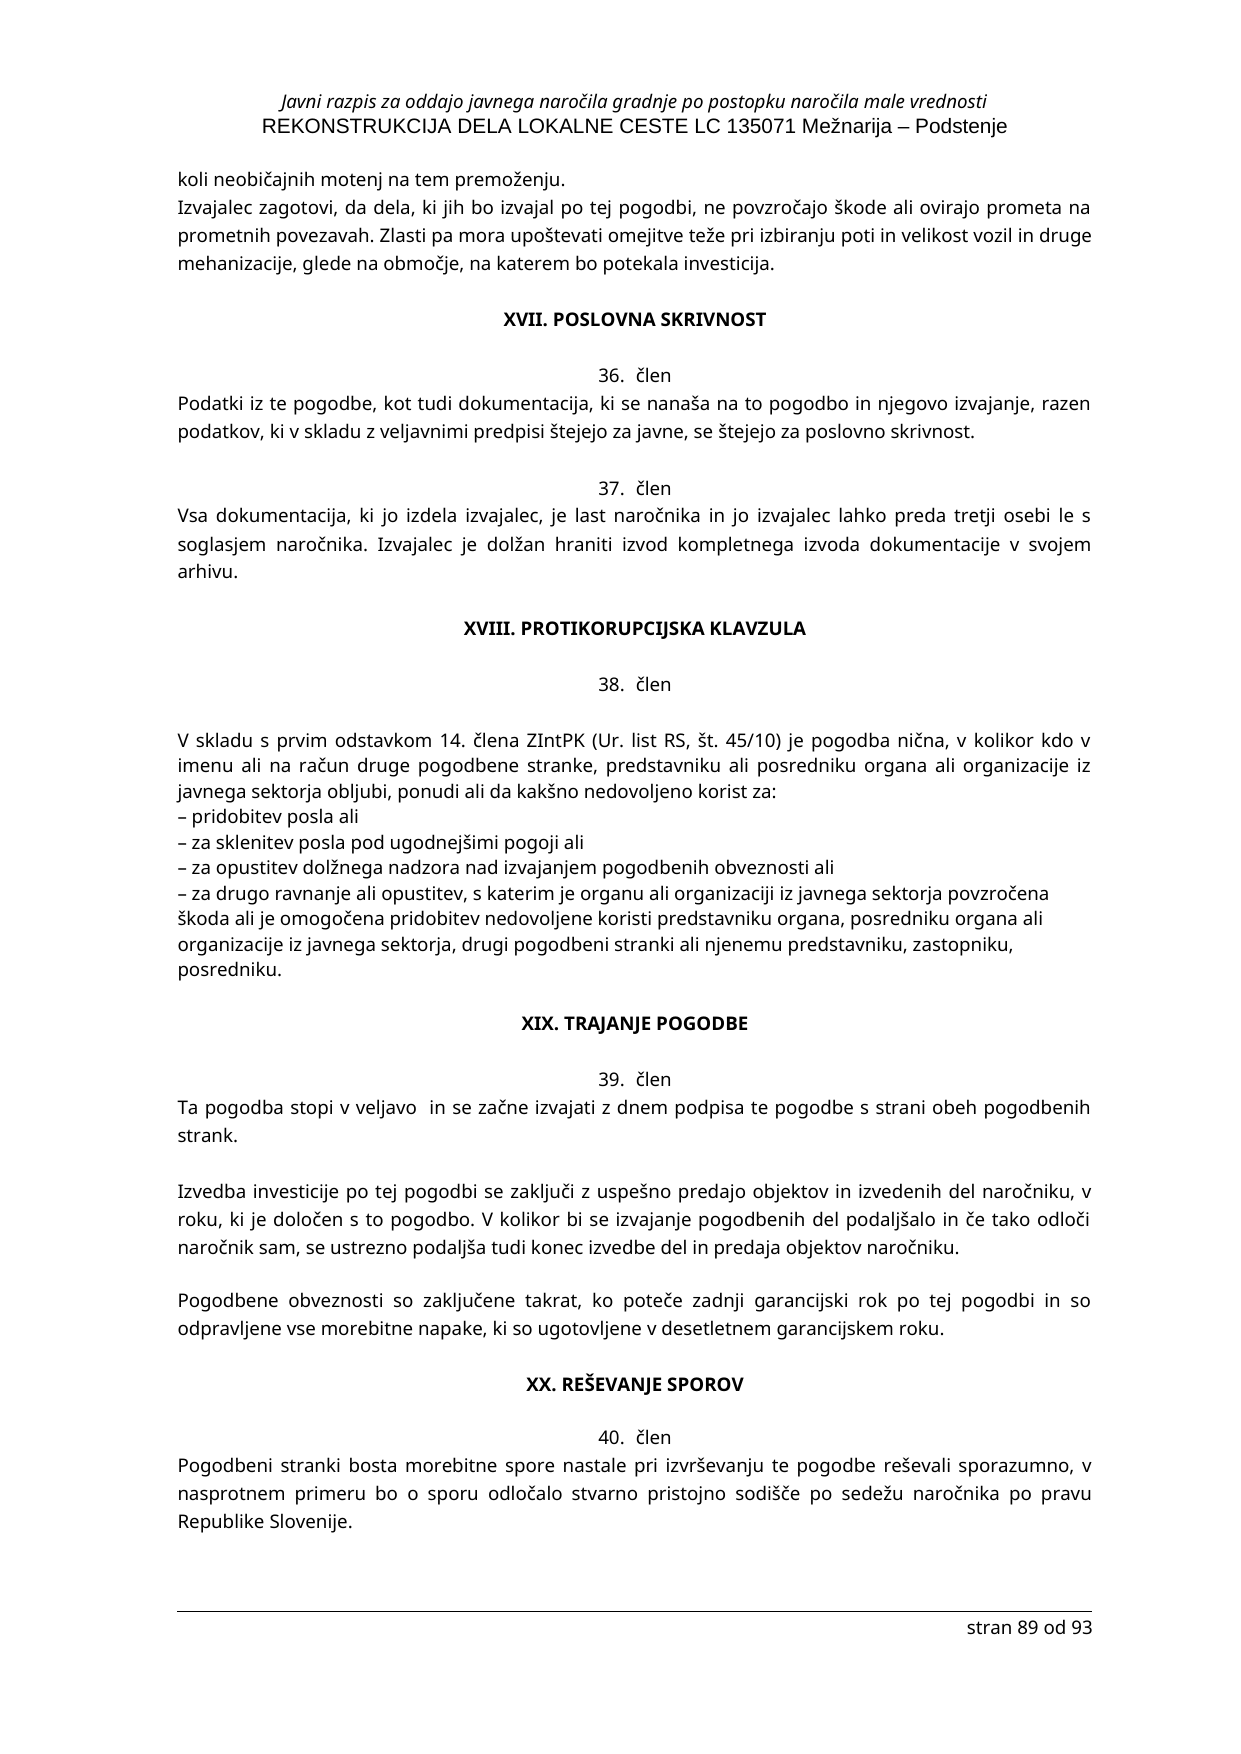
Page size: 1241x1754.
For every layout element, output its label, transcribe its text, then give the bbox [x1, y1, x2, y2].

list člen [177, 1424, 1092, 1450]
list člen [177, 475, 1092, 500]
text Izvajalec zagotovi, da dela, ki jih bo izvajal po tej pogodbi, ne povzročajo škode ali ovirajo prometa na prometnih povezavah. Zlasti pa mora upoštevati omejitve teže pri izbiranju poti in velikost vozil in druge mehanizacije, glede na območje, na katerem bo potekala investicija. [177, 194, 1092, 276]
text XVIII. PROTIKORUPCIJSKA KLAVZULA [177, 615, 1092, 640]
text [177, 167, 1092, 192]
text Podatki iz te pogodbe, kot tudi dokumentacija, ki se nanaša na to pogodbo in njegovo izvajanje, razen podatkov, ki v skladu z veljavnimi predpisi štejejo za javne, se štejejo za poslovno skrivnost. [177, 391, 1092, 444]
list člen [177, 1066, 1092, 1092]
text – pridobitev posla ali – za sklenitev posla pod ugodnejšimi pogoji ali – za opustitev dolžnega nadzora nad izvajanjem pogodbenih obveznosti ali – za drugo ravnanje ali opustitev, s katerim je organu ali organizaciji iz javnega sektorja povzročena škoda ali je omogočena pridobitev nedovoljene koristi predstavniku organa, posredniku organa ali organizacije iz javnega sektorja, drugi pogodbeni stranki ali njenemu predstavniku, zastopniku, posredniku. [177, 803, 1092, 982]
text XX. REŠEVANJE SPOROV [177, 1371, 1092, 1397]
text Pogodbene obveznosti so zaključene takrat, ko poteče zadnji garancijski rok po tej pogodbi in so odpravljene vse morebitne napake, ki so ugotovljene v desetletnem garancijskem roku. [177, 1287, 1092, 1341]
text Ta pogodba stopi v veljavo in se začne izvajati z dnem podpisa te pogodbe s strani obeh pogodbenih strank. [177, 1094, 1092, 1148]
text Izvedba investicije po tej pogodbi se zaključi z uspešno predajo objektov in izvedenih del naročniku, v roku, ki je določen s to pogodbo. V kolikor bi se izvajanje pogodbenih del podaljšalo in če tako odloči naročnik sam, se ustrezno podaljša tudi konec izvedbe del in predaja objektov naročniku. [177, 1178, 1092, 1260]
text V skladu s prvim odstavkom 14. člena ZIntPK (Ur. list RS, št. 45/10) je pogodba nična, v kolikor kdo v imenu ali na račun druge pogodbene stranke, predstavniku ali posredniku organa ali organizacije iz javnega sektorja obljubi, ponudi ali da kakšno nedovoljeno korist za: [177, 727, 1092, 803]
list člen [177, 671, 1092, 696]
text XIX. TRAJANJE POGODBE [177, 1010, 1092, 1036]
text Vsa dokumentacija, ki jo izdela izvajalec, je last naročnika in jo izvajalec lahko preda tretji osebi le s soglasjem naročnika. Izvajalec je dolžan hraniti izvod kompletnega izvoda dokumentacije v svojem arhivu. [177, 503, 1092, 584]
text Pogodbeni stranki bosta morebitne spore nastale pri izvrševanju te pogodbe reševali sporazumno, v nasprotnem primeru bo o sporu odločalo stvarno pristojno sodišče po sedežu naročnika po pravu Republike Slovenije. [177, 1452, 1092, 1534]
text XVII. POSLOVNA SKRIVNOST [177, 307, 1092, 332]
list člen [177, 363, 1092, 388]
